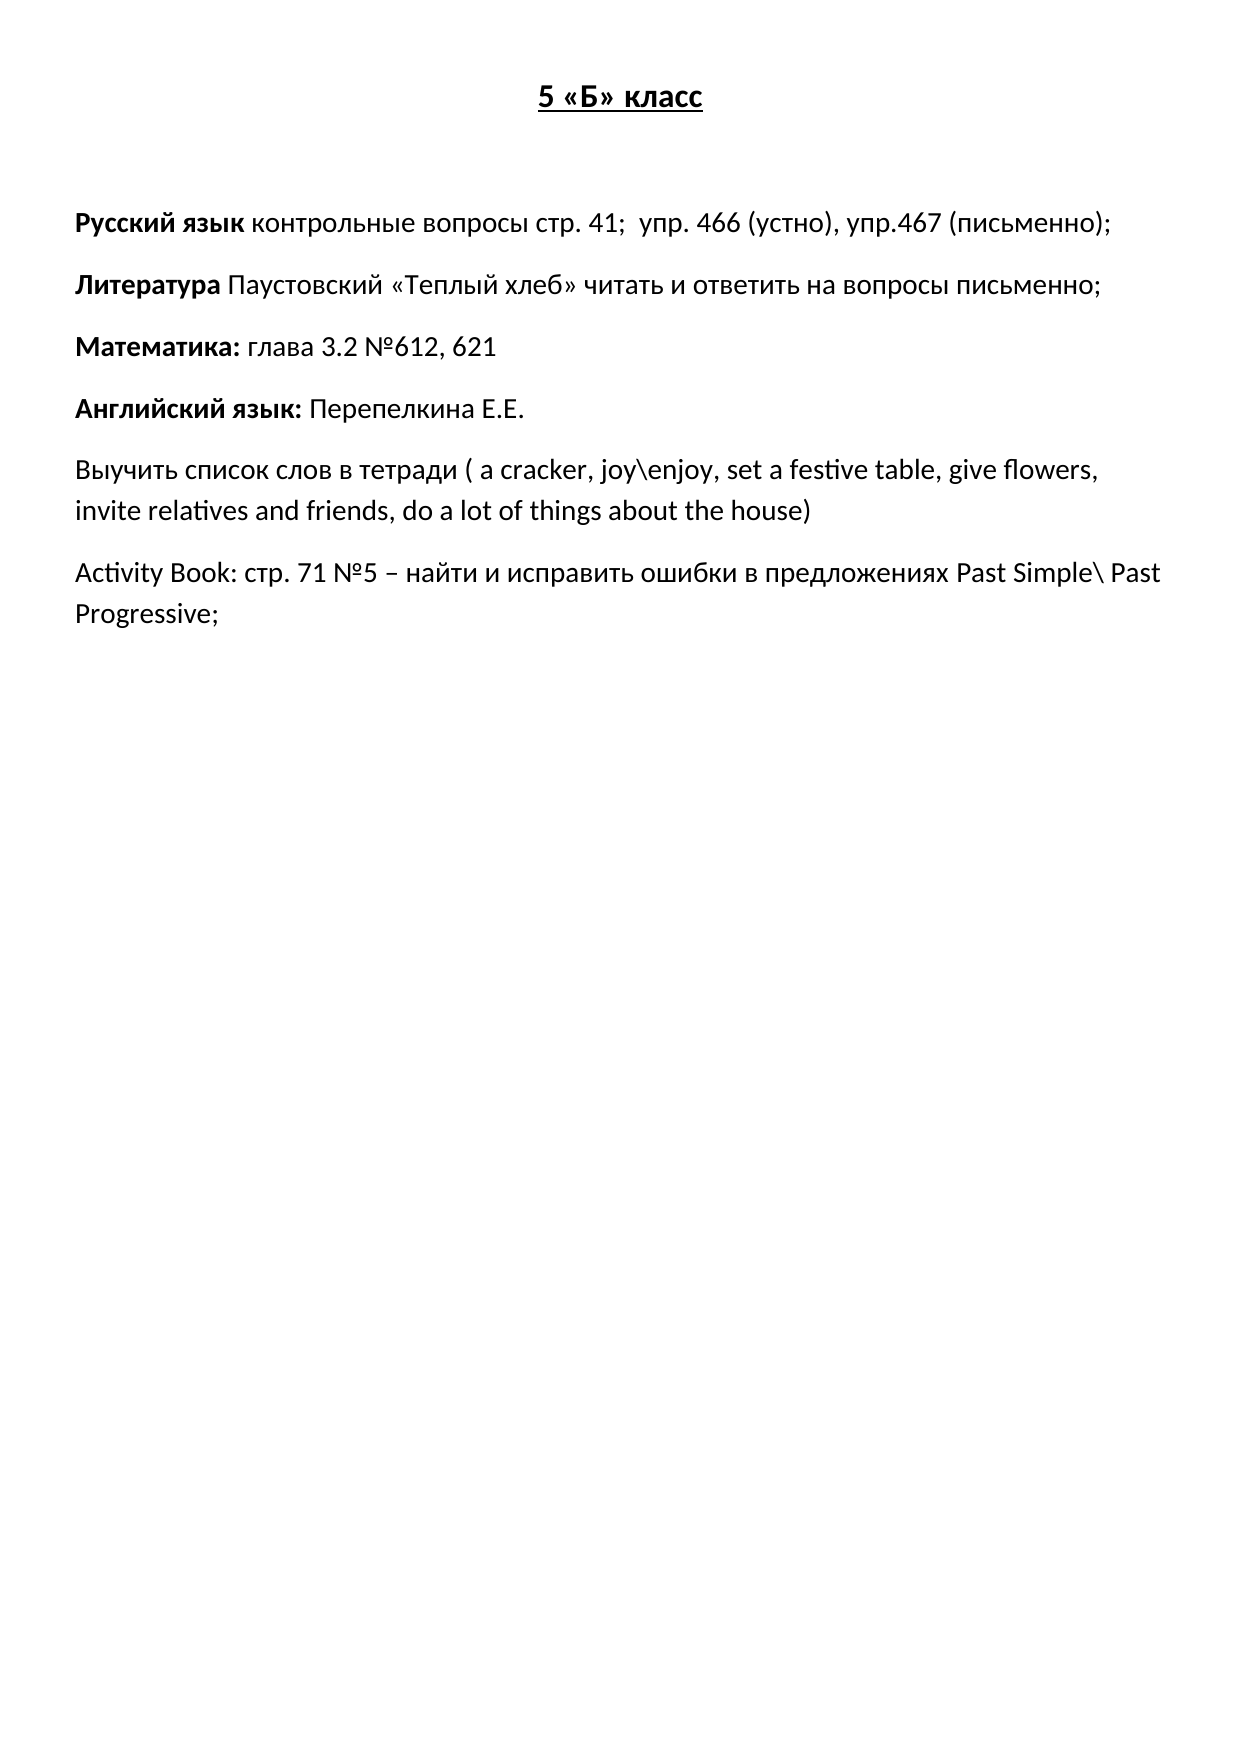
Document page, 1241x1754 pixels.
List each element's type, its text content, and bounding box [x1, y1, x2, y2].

text Русский язык контрольные вопросы стр. 41; упр. 466 (устно), упр.467 (письменно); [75, 204, 1165, 240]
text 5 «Б» класс [75, 75, 1165, 116]
text Activity Book: стр. 71 №5 – найти и исправить ошибки в предложениях Past Simple\ Past Progressive; [75, 554, 1165, 631]
text Выучить список слов в тетради ( a cracker, joy\enjoy, set a festive table, give flowers, invite relatives and friends, do a lot of things about the house) [75, 451, 1165, 528]
text Английский язык: Перепелкина Е.Е. [75, 390, 1165, 425]
text Математика: глава 3.2 №612, 621 [75, 328, 1165, 363]
text Литература Паустовский «Теплый хлеб» читать и ответить на вопросы письменно; [75, 266, 1165, 302]
